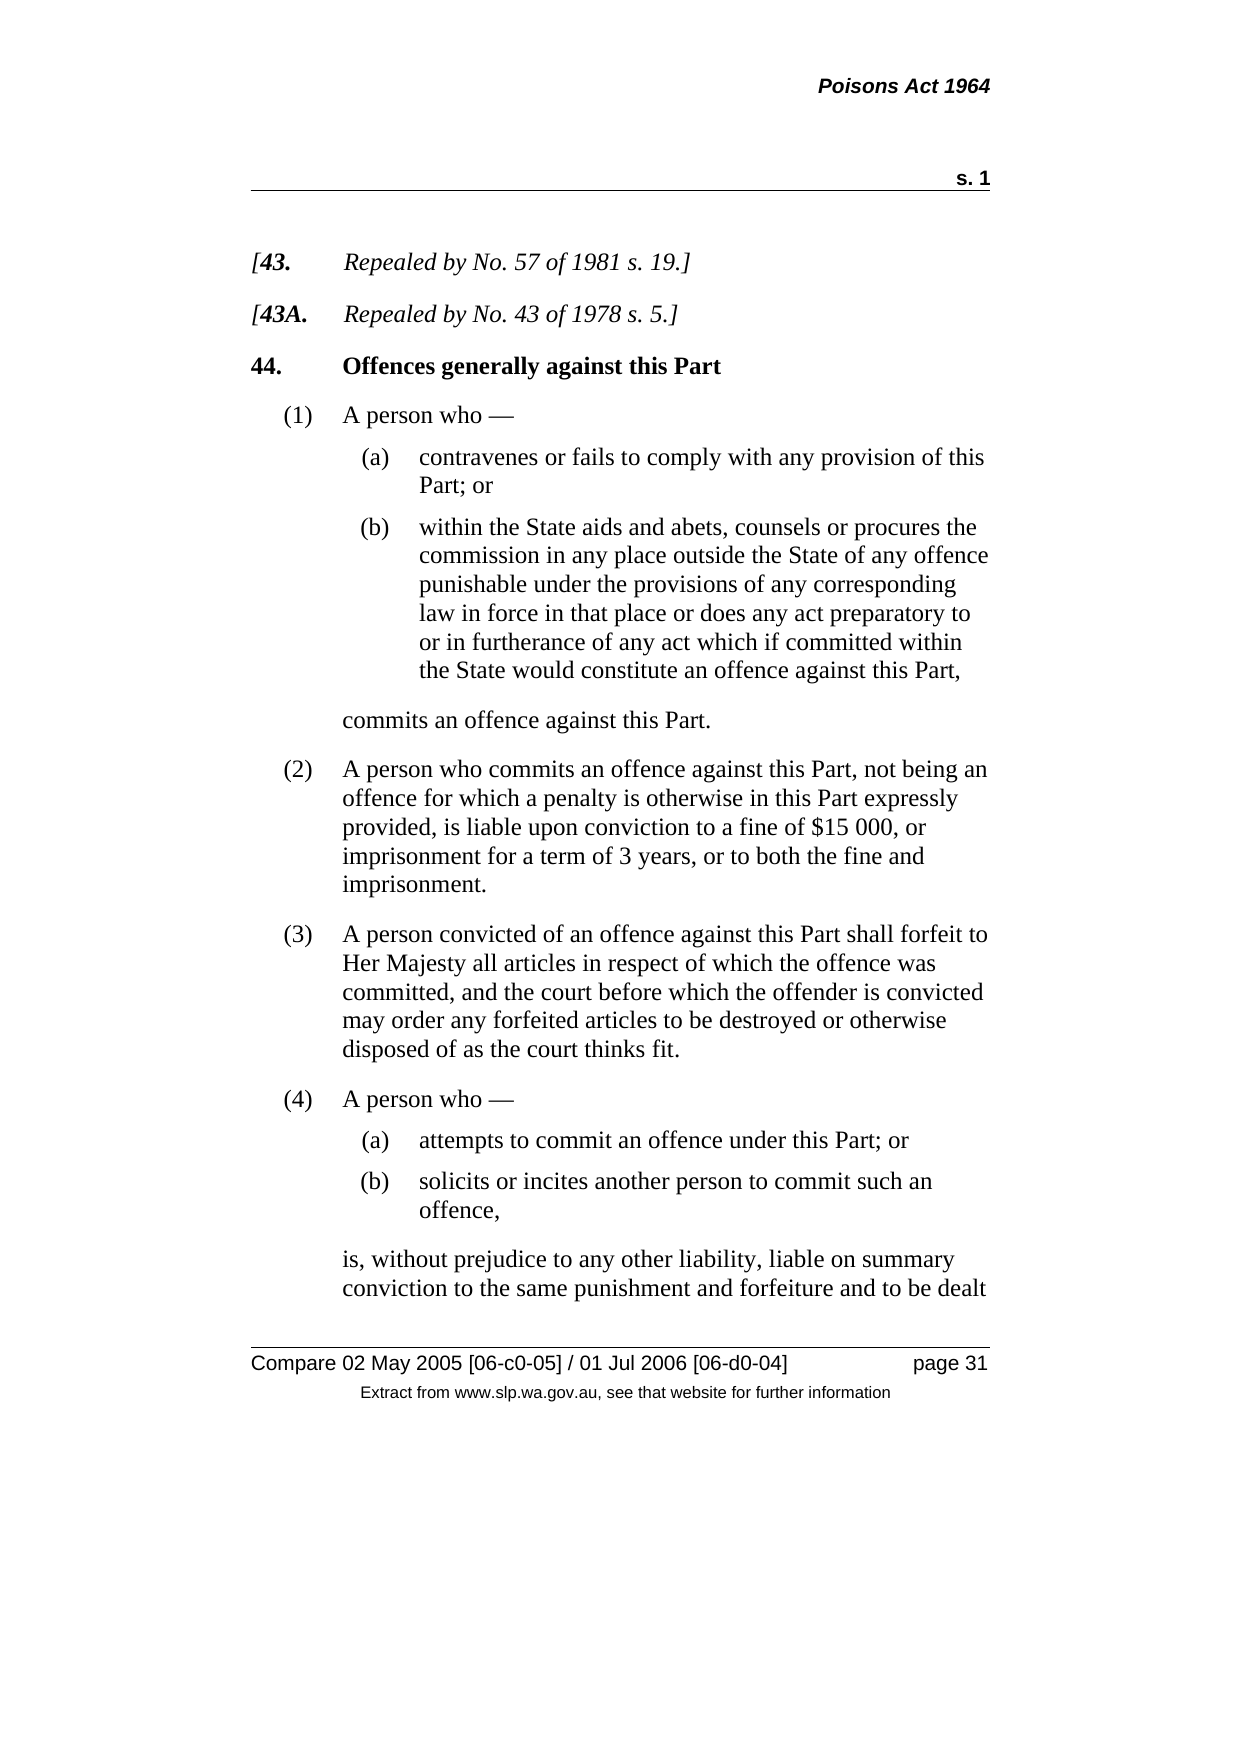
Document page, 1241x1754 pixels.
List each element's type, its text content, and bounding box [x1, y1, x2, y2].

text (a) attempts to commit an offence under this Part; or [251, 1125, 990, 1154]
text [251, 1244, 990, 1302]
text (b) solicits or incites another person to commit such an offence, [251, 1166, 990, 1224]
subtitle 44. Offences generally against this Part [251, 351, 990, 379]
text [43A. Repealed by No. 43 of 1978 s. 5.] [251, 299, 990, 328]
text (a) contravenes or fails to comply with any provision of this Part; or [251, 442, 990, 499]
text (4) A person who — [251, 1084, 990, 1112]
text commits an offence against this Part. [251, 705, 990, 734]
text (2) A person who commits an offence against this Part, not being an offence for which a penalty is otherwise in this Part expressly provided, is liable upon conviction to a fine of $15 000, or imprisonment for a term of 3 years, or to both the fine and imprisonment. [251, 754, 990, 898]
text (1) A person who — [251, 400, 990, 429]
text (b) within the State aids and abets, counsels or procures the commission in any place outside the State of any offence punishable under the provisions of any corresponding law in force in that place or does any act preparatory to or in furtherance of any act which if committed within the State would constitute an offence against this Part, [251, 512, 990, 684]
text [43. Repealed by No. 57 of 1981 s. 19.] [251, 247, 990, 276]
text (3) A person convicted of an offence against this Part shall forfeit to Her Majesty all articles in respect of which the offence was committed, and the court before which the offender is convicted may order any forfeited articles to be destroyed or otherwise disposed of as the court thinks fit. [251, 919, 990, 1063]
